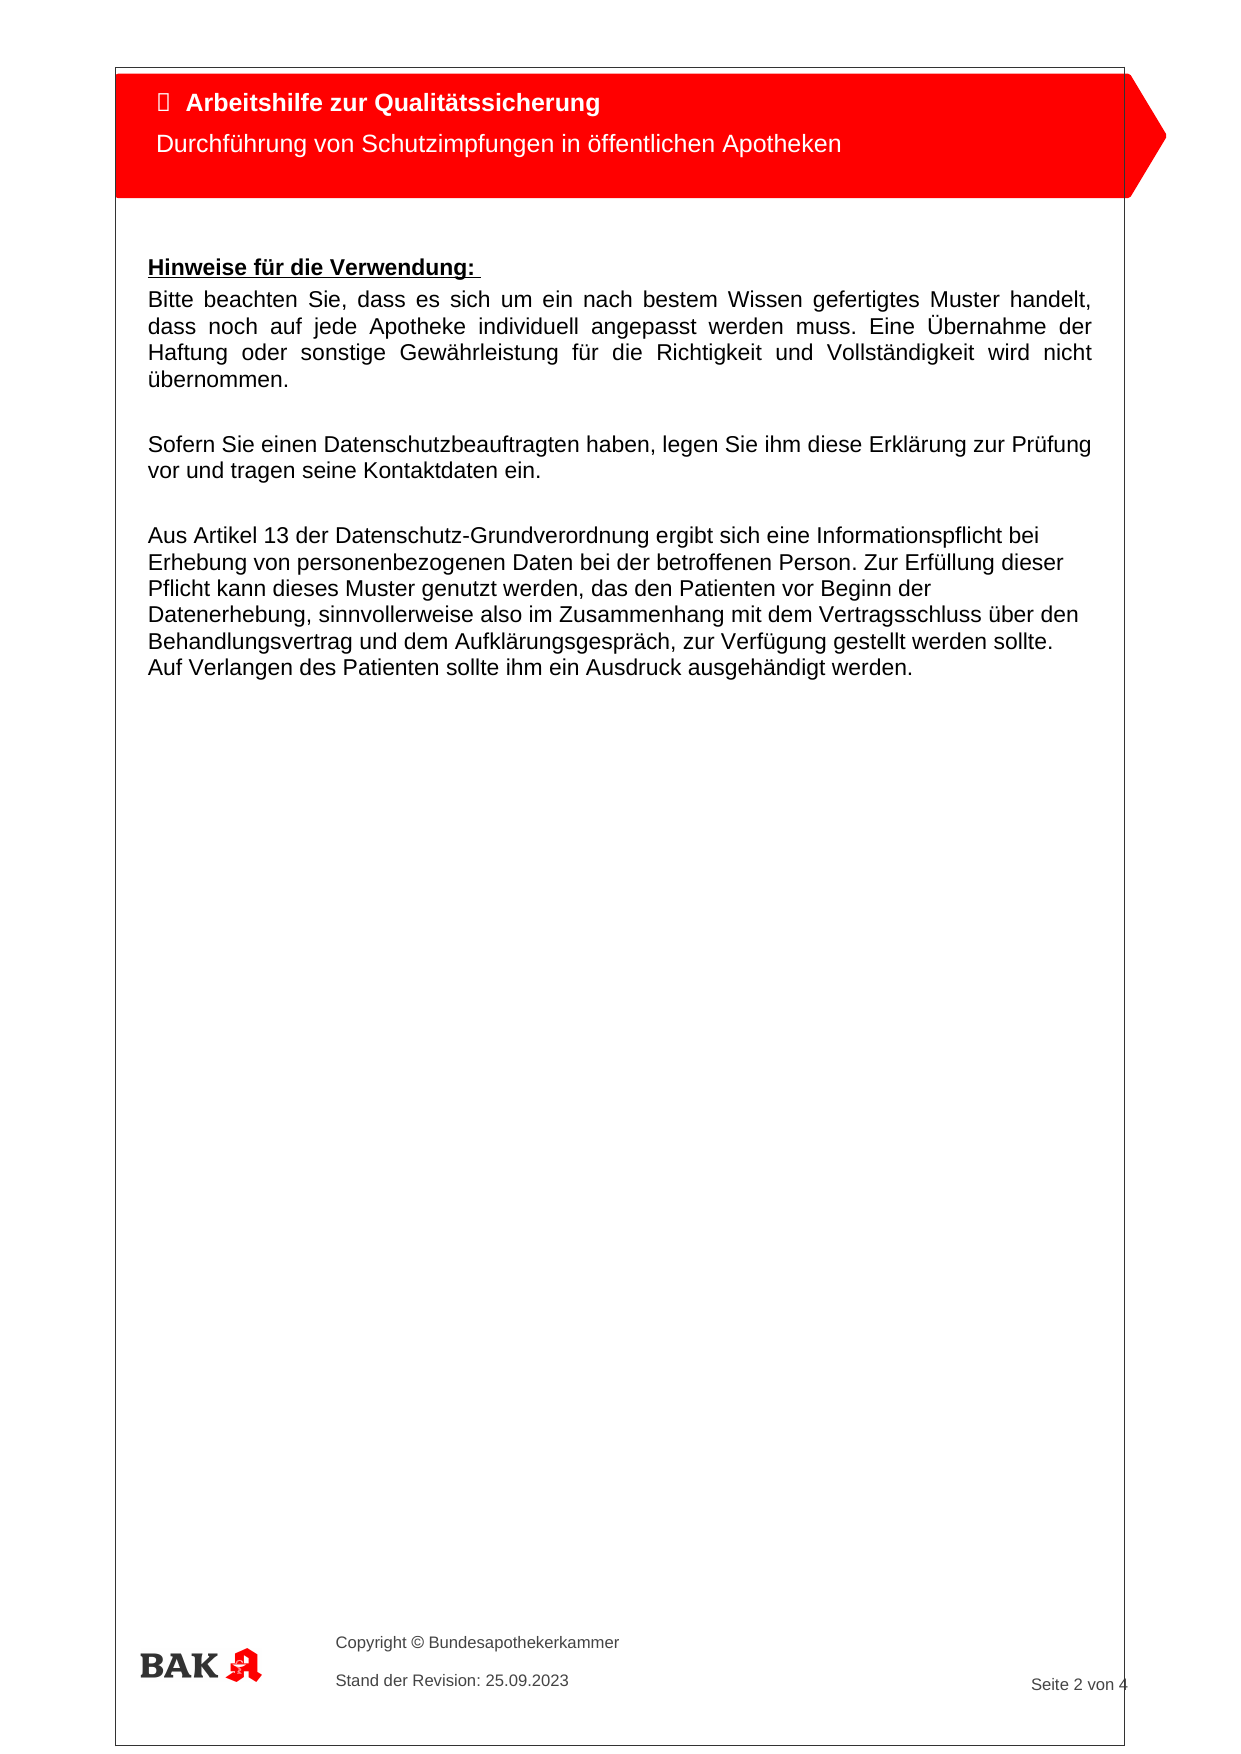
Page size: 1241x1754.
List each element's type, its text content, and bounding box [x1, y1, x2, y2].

text Bitte beachten Sie, dass es sich um ein nach bestem Wissen gefertigtes Muster handelt, dass noch auf jede Apotheke individuell angepasst werden muss. Eine Übernahme der Haftung oder sonstige Gewährleistung für die Richtigkeit und Vollständigkeit wird nicht übernommen. [148, 286, 1092, 392]
text Sofern Sie einen Datenschutzbeauftragten haben, legen Sie ihm diese Erklärung zur Prüfung vor und tragen seine Kontaktdaten ein. [148, 431, 1092, 483]
text Aus Artikel 13 der Datenschutz-Grundverordnung ergibt sich eine Informationspflicht bei Erhebung von personenbezogenen Daten bei der betroffenen Person. Zur Erfüllung dieser Pflicht kann dieses Muster genutzt werden, das den Patienten vor Beginn der Datenerhebung, sinnvollerweise also im Zusammenhang mit dem Vertragsschluss über den Behandlungsvertrag und dem Aufklärungsgespräch, zur Verfügung gestellt werden sollte. Auf Verlangen des Patienten sollte ihm ein Ausdruck ausgehändigt werden. [148, 522, 1092, 680]
text Hinweise für die Verwendung: [148, 254, 1092, 280]
picture [140, 1648, 262, 1682]
